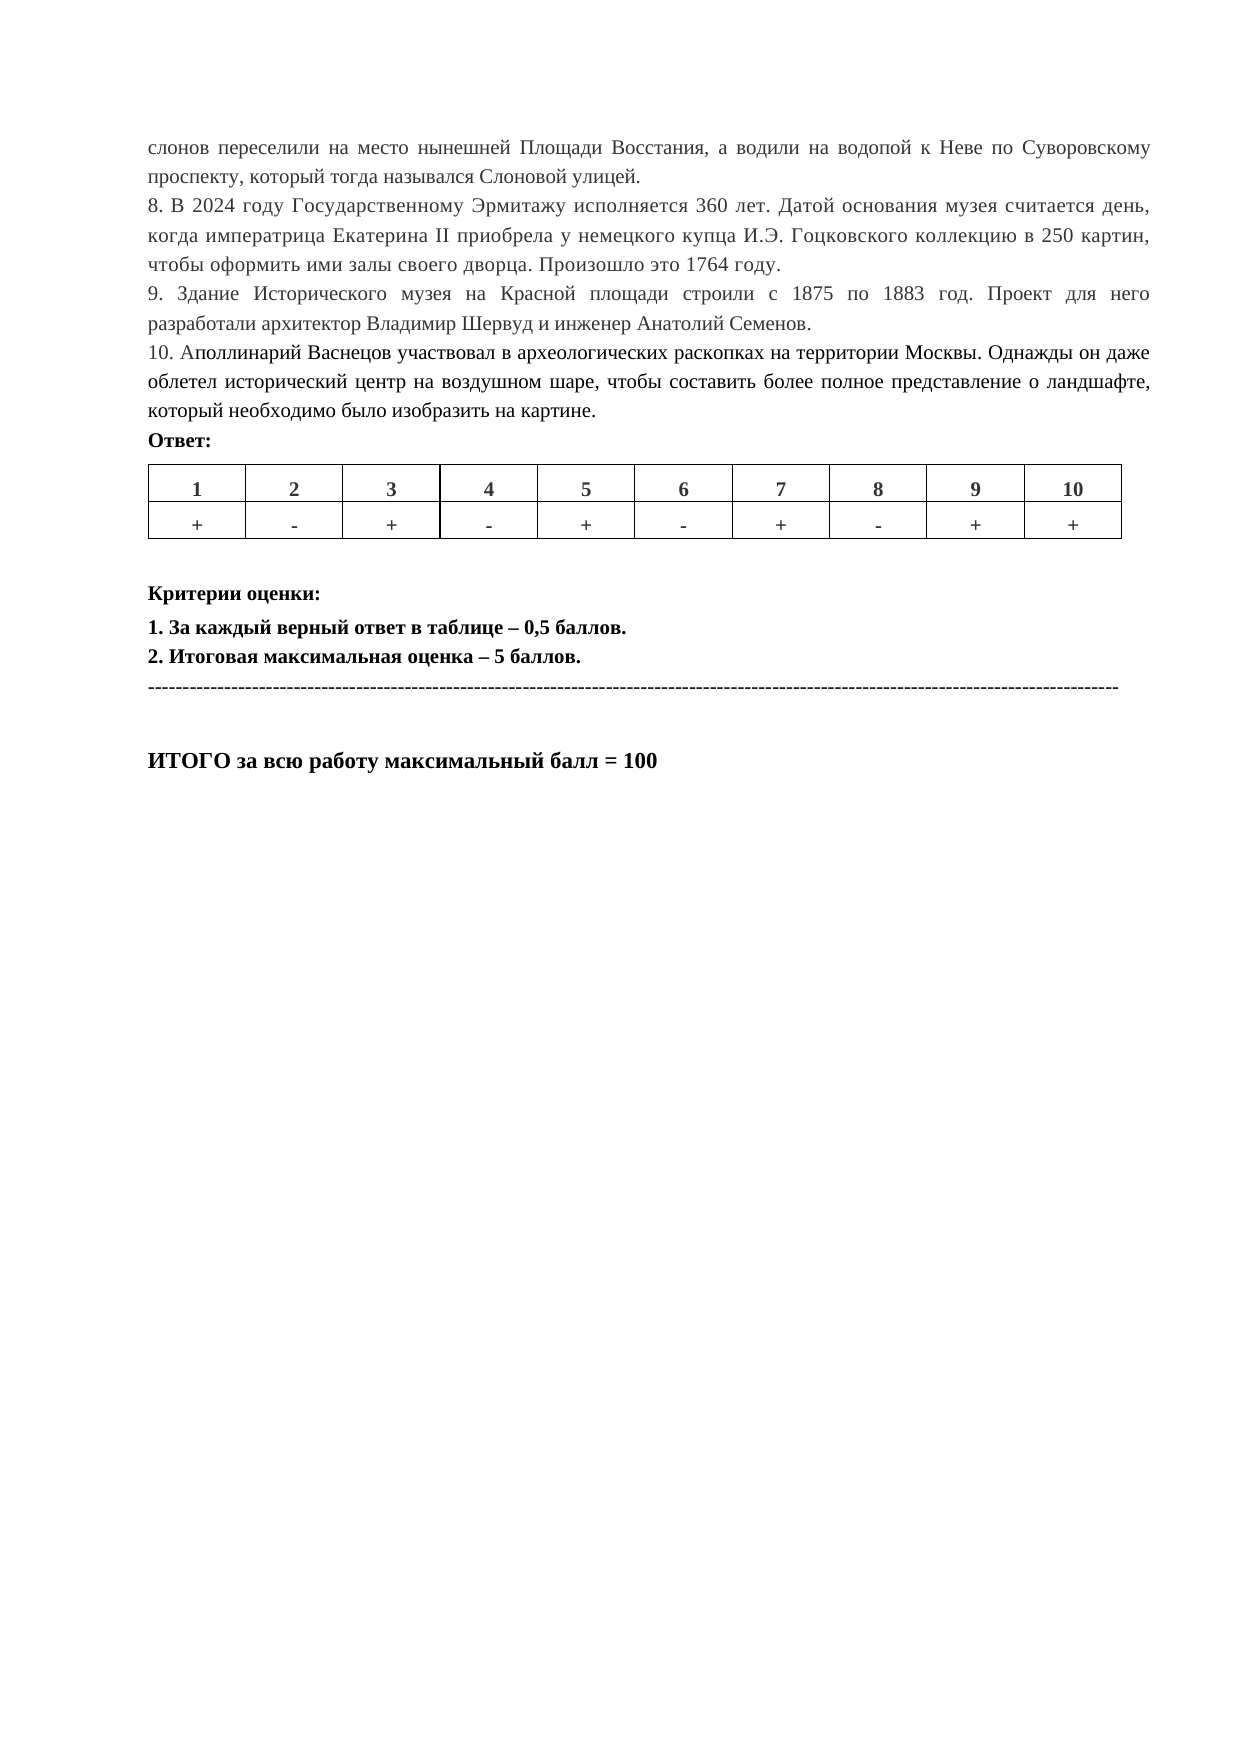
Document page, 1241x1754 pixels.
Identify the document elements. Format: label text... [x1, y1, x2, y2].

text Ответ: [148, 428, 1152, 452]
table_cell - [441, 502, 537, 537]
table_header 8 [830, 465, 926, 501]
text ИТОГО за всю работу максимальный балл = 100 [148, 747, 1152, 774]
text 1. За каждый верный ответ в таблице – 0,5 баллов. [148, 615, 1152, 639]
table_cell + [733, 502, 829, 537]
table_cell + [343, 502, 439, 537]
table_header 9 [927, 465, 1024, 501]
subtitle 8. В 2024 году Государственному Эрмитажу исполняется 360 лет. Датой основания музея считается день, когда императрица Екатерина II приобрела у немецкого купца И.Э. Гоцковского коллекцию в 250 картин, чтобы оформить ими залы своего дворца. Произошло это 1764 году. [148, 193, 1152, 276]
table_header 6 [635, 465, 732, 501]
table_cell + [538, 502, 634, 537]
text 2. Итоговая максимальная оценка – 5 баллов. [148, 644, 1152, 668]
text Критерии оценки: [141, 575, 1158, 611]
table_cell - [830, 502, 926, 537]
subtitle 10. Аполлинарий Васнецов участвовал в археологических раскопках на территории Москвы. Однажды он даже облетел исторический центр на воздушном шаре, чтобы составить более полное представление о ландшафте, который необходимо было изобразить на картине. [148, 393, 1152, 422]
table_header 2 [246, 465, 342, 501]
table_header 3 [343, 465, 439, 501]
table_header 7 [733, 465, 829, 501]
table_header 5 [538, 465, 634, 501]
table_cell - [246, 502, 342, 537]
table_header 10 [1025, 465, 1121, 501]
table_cell - [635, 502, 732, 537]
table_header 4 [441, 465, 537, 501]
subtitle 9. Здание Исторического музея на Красной площади строили с 1875 по 1883 год. Проект для него разработали архитектор Владимир Шервуд и инженер Анатолий Семенов. [148, 305, 1152, 334]
table_cell + [149, 502, 245, 537]
text -------------------------------------------------------------------------------------------------------------------------------------------- [148, 673, 1152, 698]
table_cell + [1025, 502, 1121, 537]
table_header 1 [149, 465, 245, 501]
table_cell + [927, 502, 1024, 537]
